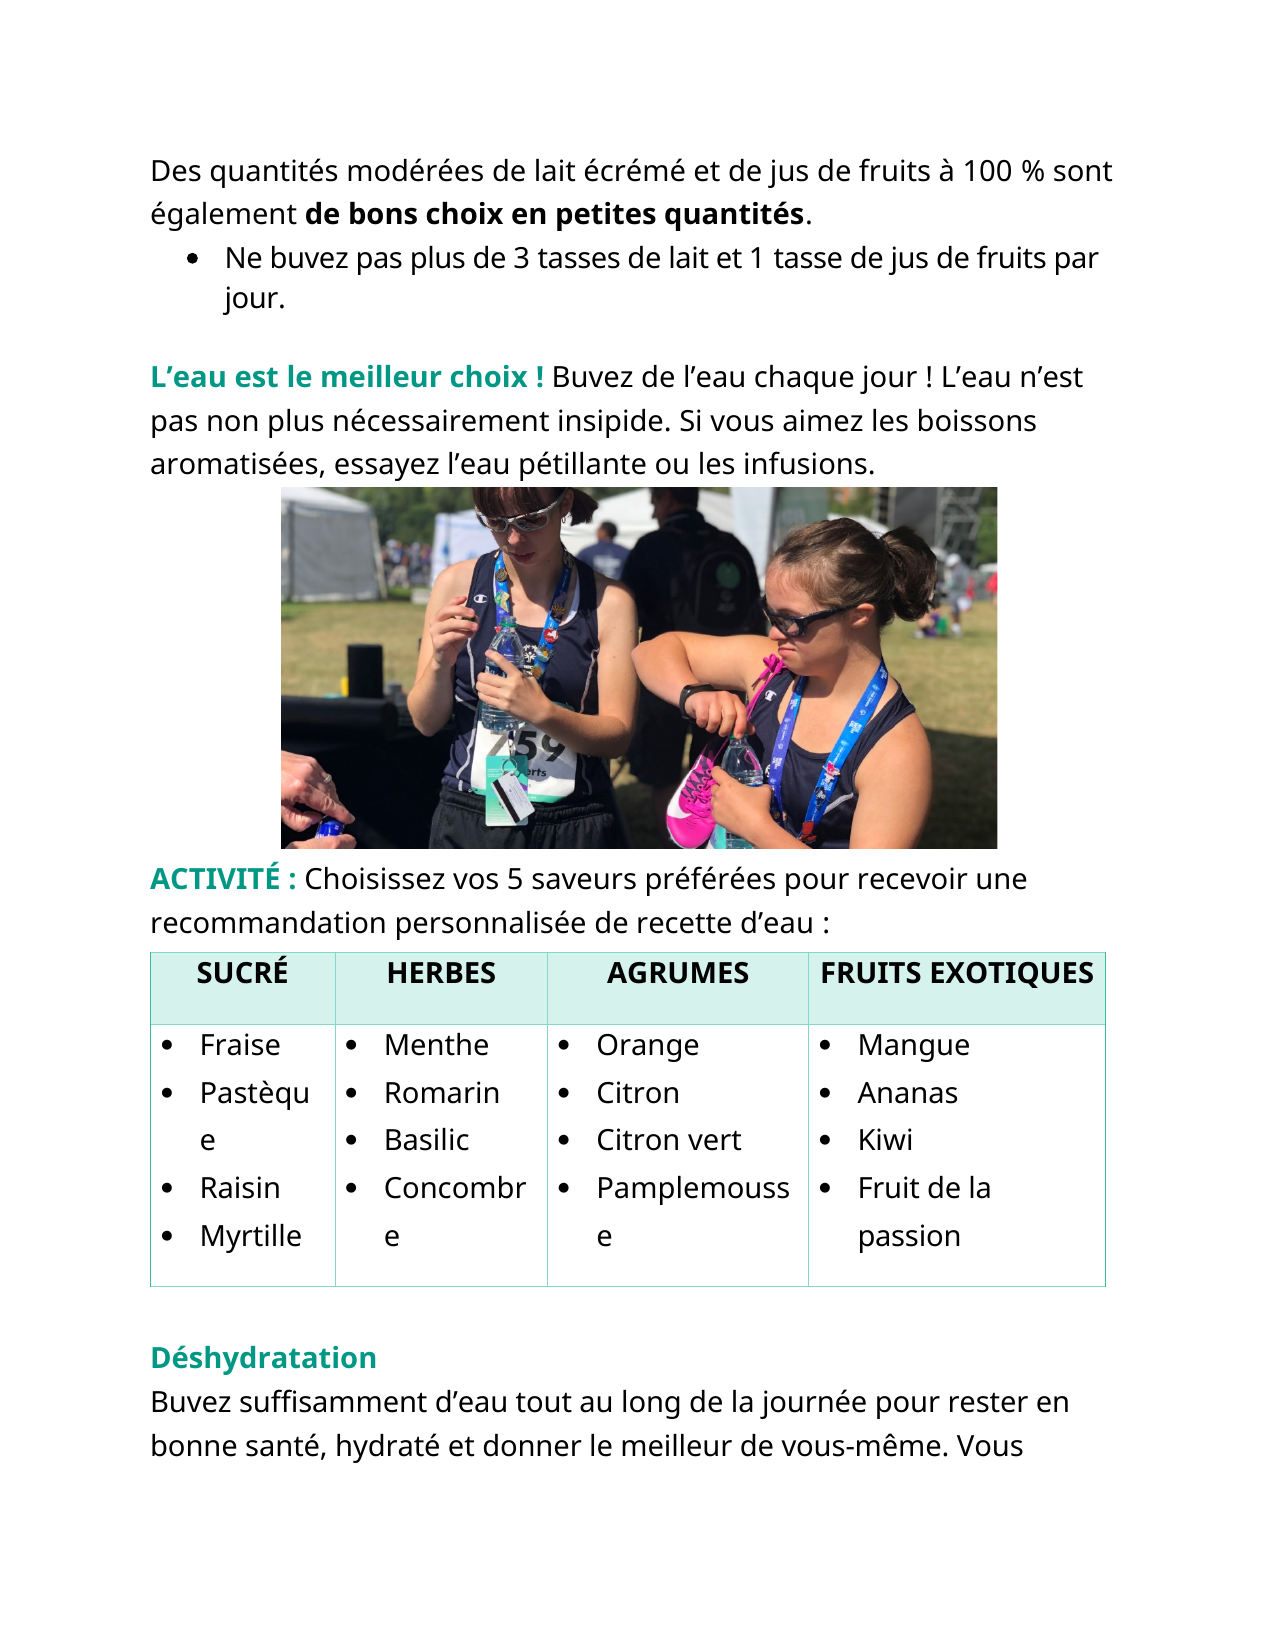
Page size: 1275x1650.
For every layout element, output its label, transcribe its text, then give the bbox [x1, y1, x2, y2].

table_cell Fraise Pastèque Raisin Myrtille [151, 1025, 335, 1286]
table_header AGRUMES [548, 953, 808, 1024]
table_cell Menthe Romarin Basilic Concombre [336, 1025, 547, 1286]
text L’eau est le meilleur choix ! Buvez de l’eau chaque jour ! L’eau n’est pas non plus nécessairement insipide. Si vous aimez les boissons aromatisées, essayez l’eau pétillante ou les infusions. [150, 356, 1125, 483]
text Des quantités modérées de lait écrémé et de jus de fruits à 100 % sont également de bons choix en petites quantités. [150, 150, 1125, 233]
text ACTIVITÉ : Choisissez vos 5 saveurs préférées pour recevoir une recommandation personnalisée de recette d’eau : [150, 858, 1125, 942]
table_header SUCRÉ [151, 953, 335, 1024]
picture [281, 487, 998, 849]
table_header FRUITS EXOTIQUES [809, 953, 1105, 1024]
table_cell Orange Citron Citron vert Pamplemousse [548, 1025, 808, 1286]
table_cell Mangue Ananas Kiwi Fruit de la passion [809, 1025, 1105, 1286]
list Ne buvez pas plus de 3 tasses de lait et 1 tasse de jus de fruits par jour. [187, 237, 1139, 356]
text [150, 1338, 1125, 1465]
table_header HERBES [336, 953, 547, 1024]
